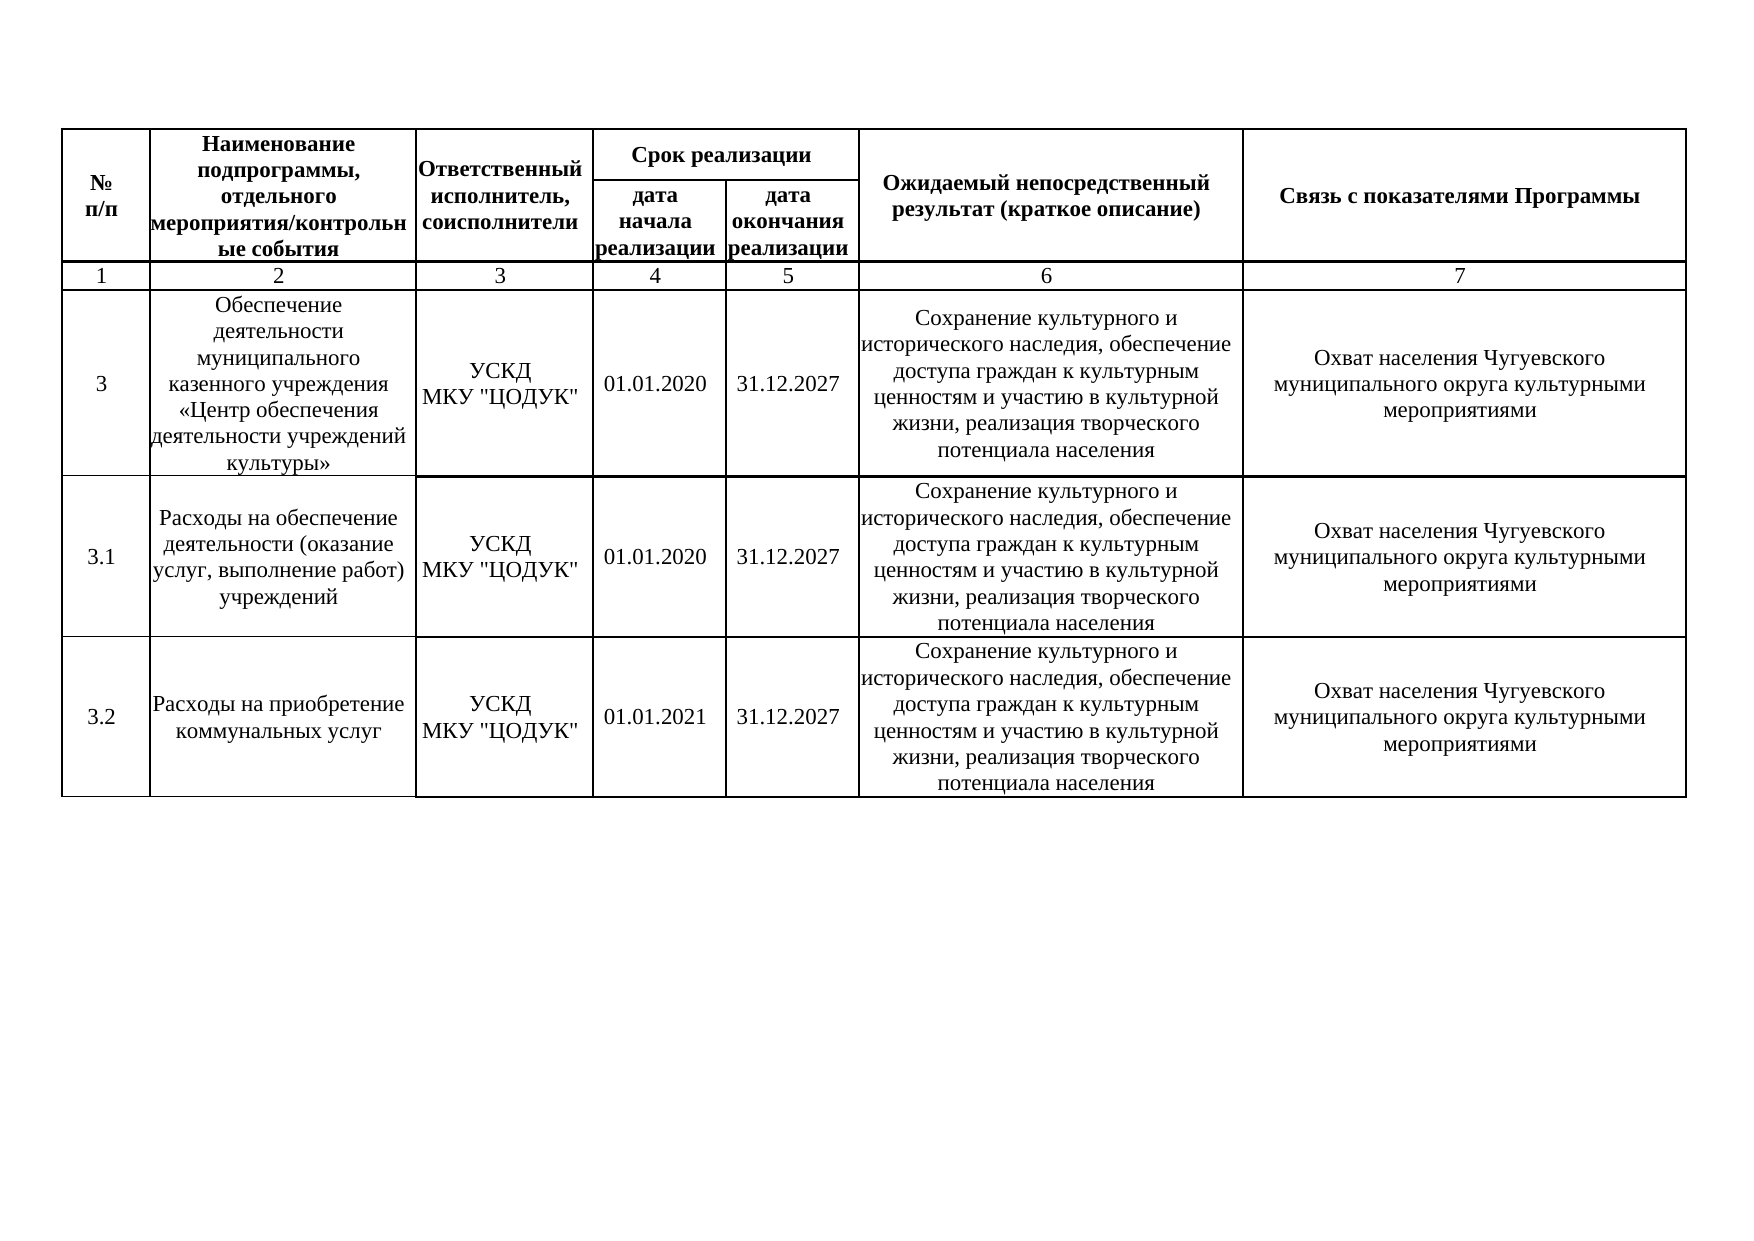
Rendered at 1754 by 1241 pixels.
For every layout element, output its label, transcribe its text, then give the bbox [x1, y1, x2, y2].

table_cell Охват населения Чугуевского муниципального округа культурными мероприятиями [1244, 638, 1685, 796]
table_cell 01.01.2020 [594, 291, 725, 475]
table_cell 6 [860, 263, 1242, 289]
table_header Ожидаемый непосредственный результат (краткое описание) [860, 130, 1242, 260]
table_cell 3 [417, 263, 592, 289]
table_header Срок реализации [594, 130, 858, 179]
table_cell УСКД МКУ "ЦОДУК" [417, 478, 592, 636]
table_cell 31.12.2027 [727, 478, 858, 636]
table_cell 7 [1244, 263, 1685, 289]
table_header Ответственный исполнитель, соисполнители [417, 130, 592, 260]
table_cell 01.01.2020 [594, 478, 725, 636]
table_cell Расходы на приобретение коммунальных услуг [151, 637, 415, 796]
table_cell Сохранение культурного и исторического наследия, обеспечение доступа граждан к культурным ценностям и участию в культурной жизни, реализация творческого потенциала населения [860, 478, 1242, 636]
table_cell 31.12.2027 [727, 638, 858, 796]
table_cell 3.2 [63, 637, 149, 796]
table_cell дата окончания реализации [727, 181, 858, 260]
table_cell УСКД МКУ "ЦОДУК" [417, 291, 592, 475]
table_cell 01.01.2021 [594, 638, 725, 796]
table_cell 3 [63, 291, 149, 475]
table_header Наименование подпрограммы, отдельного мероприятия/контрольные события [151, 130, 415, 260]
table_cell дата начала реализации [594, 181, 725, 260]
table_header Связь с показателями Программы [1244, 130, 1685, 260]
table_cell 31.12.2027 [727, 291, 858, 475]
table_header № п/п [63, 130, 149, 260]
table_cell Сохранение культурного и исторического наследия, обеспечение доступа граждан к культурным ценностям и участию в культурной жизни, реализация творческого потенциала населения [860, 638, 1242, 796]
table_cell Расходы на обеспечение деятельности (оказание услуг, выполнение работ) учреждений [151, 476, 415, 636]
table_cell Охват населения Чугуевского муниципального округа культурными мероприятиями [1244, 478, 1685, 636]
table_cell Обеспечение деятельности муниципального казенного учреждения «Центр обеспечения деятельности учреждений культуры» [151, 291, 415, 475]
table_cell 1 [63, 263, 149, 289]
table_cell 4 [594, 263, 725, 289]
table_cell УСКД МКУ "ЦОДУК" [417, 638, 592, 796]
table_cell Сохранение культурного и исторического наследия, обеспечение доступа граждан к культурным ценностям и участию в культурной жизни, реализация творческого потенциала населения [860, 291, 1242, 475]
table_cell 5 [727, 263, 858, 289]
table_cell Охват населения Чугуевского муниципального округа культурными мероприятиями [1244, 291, 1685, 475]
table_cell 3.1 [63, 476, 149, 636]
table_cell 2 [151, 263, 415, 289]
